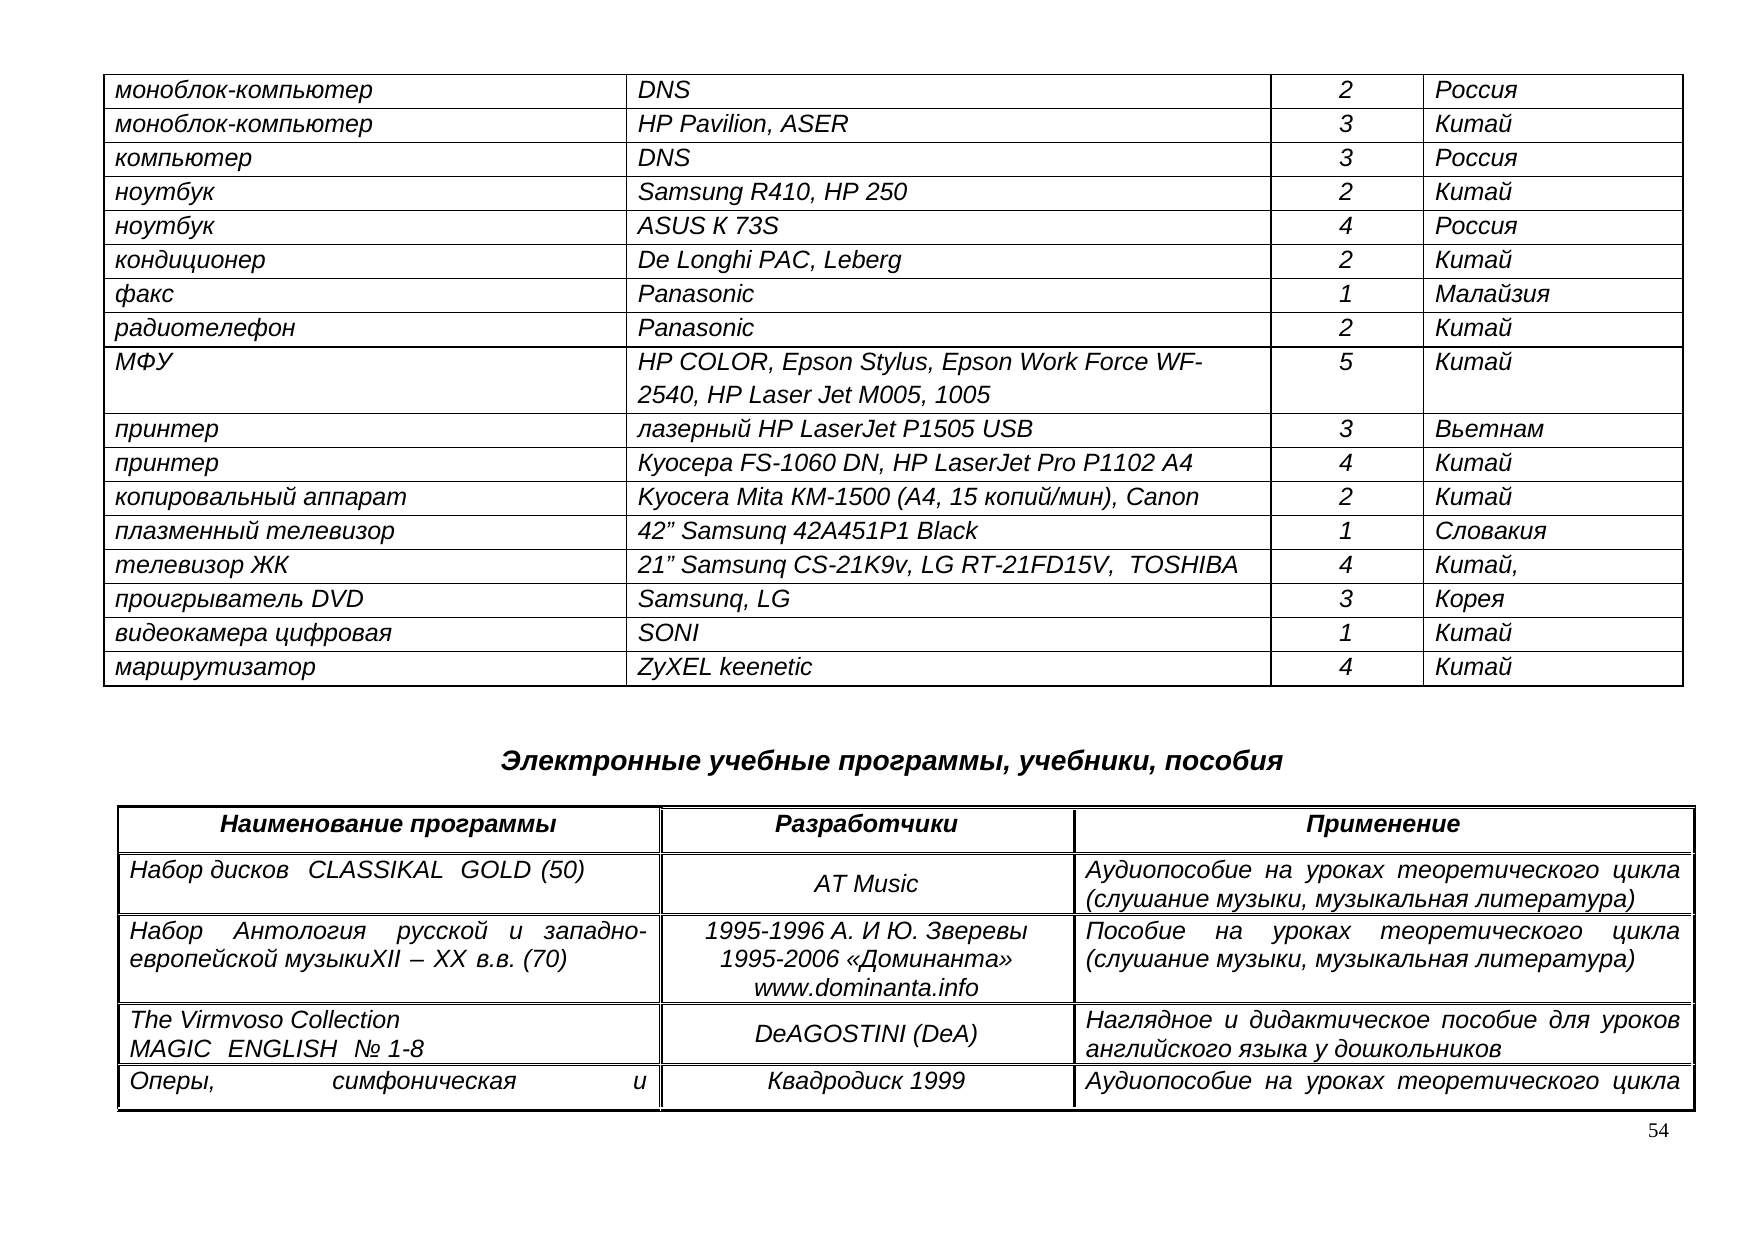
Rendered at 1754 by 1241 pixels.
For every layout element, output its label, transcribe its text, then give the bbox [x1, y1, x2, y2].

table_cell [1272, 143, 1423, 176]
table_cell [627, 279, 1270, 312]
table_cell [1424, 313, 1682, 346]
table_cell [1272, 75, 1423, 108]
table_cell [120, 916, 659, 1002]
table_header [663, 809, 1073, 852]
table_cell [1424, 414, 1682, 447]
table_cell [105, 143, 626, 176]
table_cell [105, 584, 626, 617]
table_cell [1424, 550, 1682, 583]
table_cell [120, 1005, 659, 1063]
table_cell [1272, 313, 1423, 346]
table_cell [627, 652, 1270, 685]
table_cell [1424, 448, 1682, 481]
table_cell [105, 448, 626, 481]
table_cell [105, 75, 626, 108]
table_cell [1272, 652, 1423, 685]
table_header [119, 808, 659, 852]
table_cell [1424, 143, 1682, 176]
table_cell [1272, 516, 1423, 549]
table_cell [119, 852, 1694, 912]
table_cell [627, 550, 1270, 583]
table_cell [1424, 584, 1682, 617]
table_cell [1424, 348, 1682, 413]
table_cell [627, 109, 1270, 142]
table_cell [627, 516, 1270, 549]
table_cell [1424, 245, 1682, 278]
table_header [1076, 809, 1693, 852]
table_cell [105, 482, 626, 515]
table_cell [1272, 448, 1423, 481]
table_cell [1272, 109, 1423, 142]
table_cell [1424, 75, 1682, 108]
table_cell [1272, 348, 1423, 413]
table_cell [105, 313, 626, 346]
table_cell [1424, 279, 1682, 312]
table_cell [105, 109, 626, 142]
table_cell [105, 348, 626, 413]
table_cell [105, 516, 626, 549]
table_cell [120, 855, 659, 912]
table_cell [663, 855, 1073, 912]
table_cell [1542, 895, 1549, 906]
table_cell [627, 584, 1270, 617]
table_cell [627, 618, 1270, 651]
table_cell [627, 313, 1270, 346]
subtitle Электронные учебные программы, учебники, пособия [118, 744, 1668, 777]
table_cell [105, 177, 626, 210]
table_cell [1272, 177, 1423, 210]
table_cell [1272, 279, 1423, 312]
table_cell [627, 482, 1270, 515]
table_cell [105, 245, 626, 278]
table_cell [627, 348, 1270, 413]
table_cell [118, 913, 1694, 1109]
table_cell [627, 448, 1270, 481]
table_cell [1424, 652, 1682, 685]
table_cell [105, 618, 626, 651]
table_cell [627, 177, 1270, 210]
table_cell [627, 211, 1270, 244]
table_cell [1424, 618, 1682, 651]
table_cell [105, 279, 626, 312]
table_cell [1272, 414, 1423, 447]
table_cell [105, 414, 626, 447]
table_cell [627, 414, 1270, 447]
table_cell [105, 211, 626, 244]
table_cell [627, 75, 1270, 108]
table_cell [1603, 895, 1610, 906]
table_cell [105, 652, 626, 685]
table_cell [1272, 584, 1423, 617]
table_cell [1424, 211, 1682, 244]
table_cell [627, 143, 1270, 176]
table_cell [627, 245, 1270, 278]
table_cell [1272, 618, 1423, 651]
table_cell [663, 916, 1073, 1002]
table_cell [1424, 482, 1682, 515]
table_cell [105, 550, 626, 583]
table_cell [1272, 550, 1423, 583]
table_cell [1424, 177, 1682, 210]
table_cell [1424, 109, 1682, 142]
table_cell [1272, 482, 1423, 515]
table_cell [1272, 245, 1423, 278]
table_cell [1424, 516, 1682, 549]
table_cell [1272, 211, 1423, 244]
